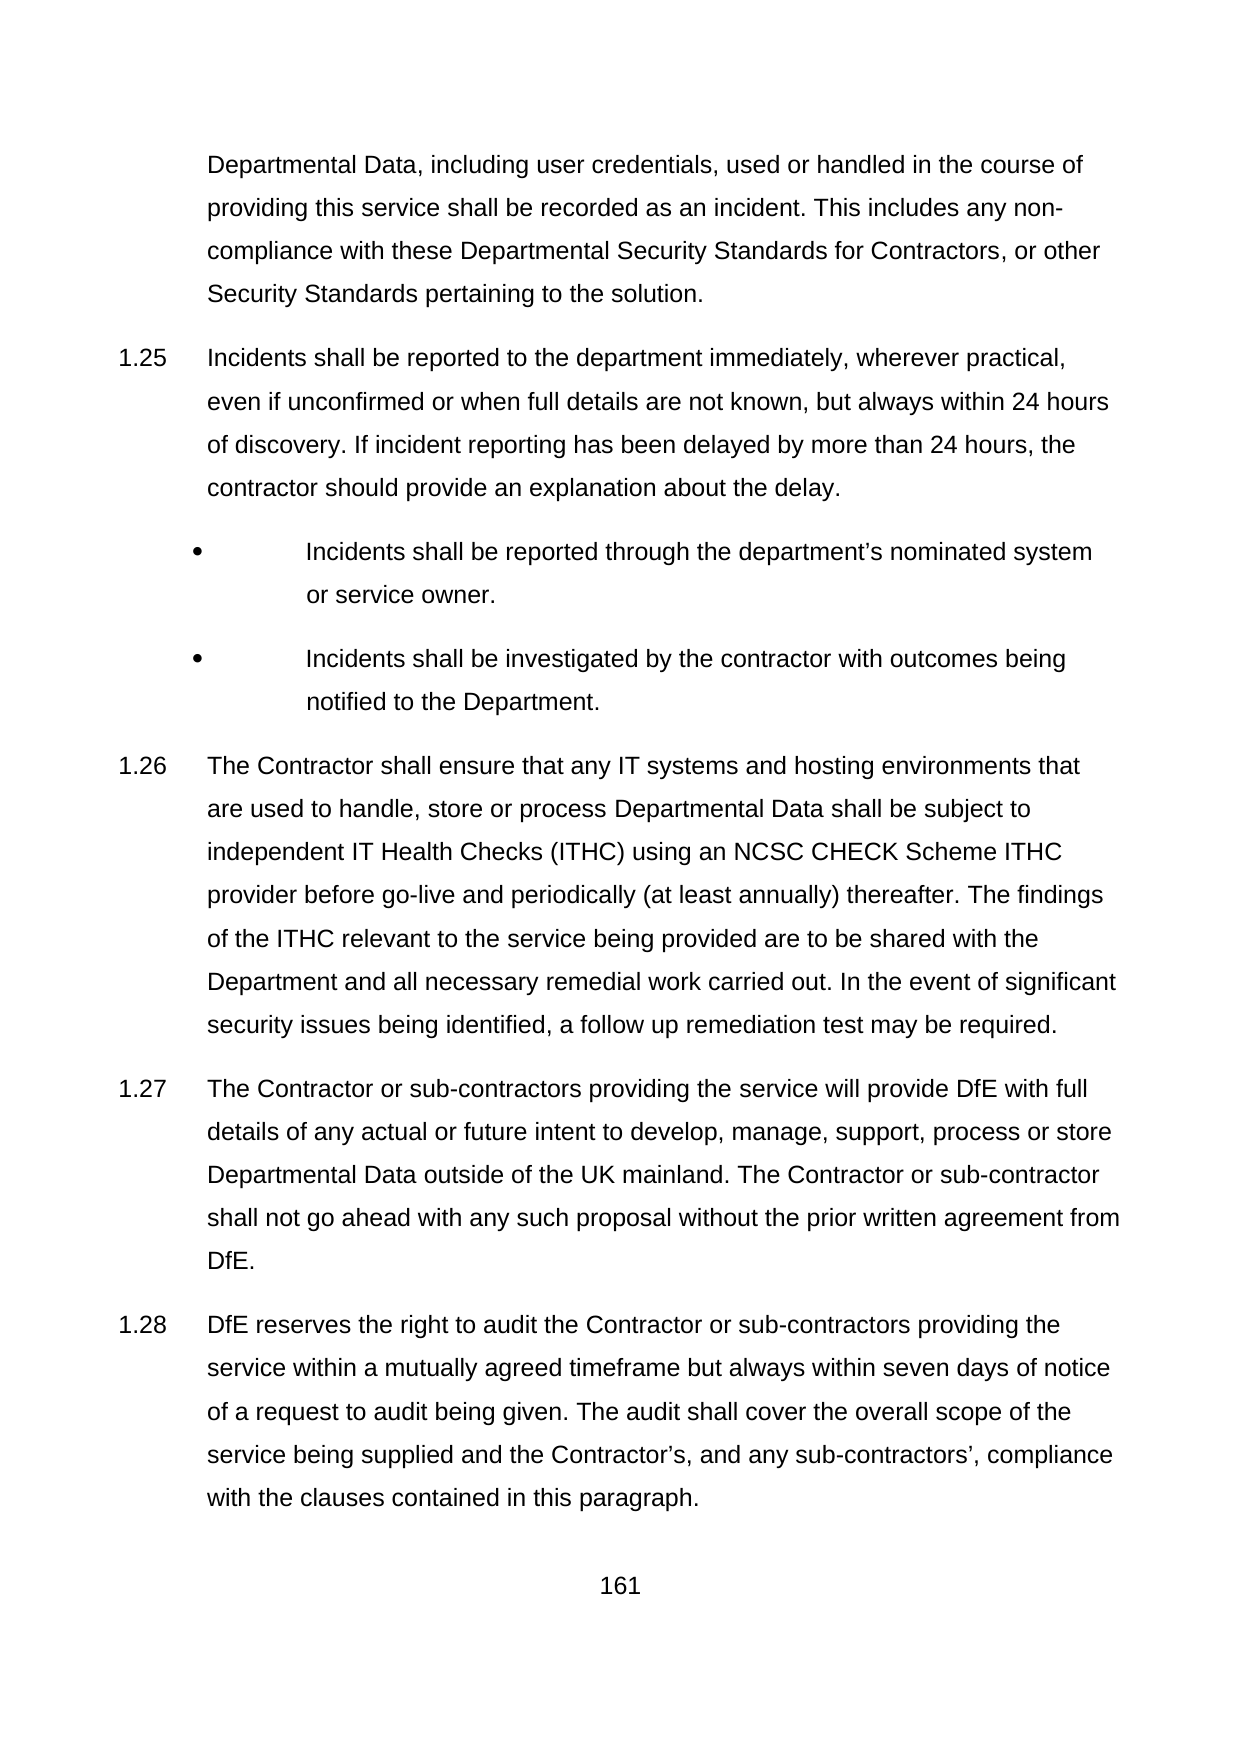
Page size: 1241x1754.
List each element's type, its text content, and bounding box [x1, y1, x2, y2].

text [118, 150, 1122, 308]
text The Contractor shall ensure that any IT systems and hosting environments that are used to handle, store or process Departmental Data shall be subject to independent IT Health Checks (ITHC) using an NCSC CHECK Scheme ITHC provider before go-live and periodically (at least annually) thereafter. The findings of the ITHC relevant to the service being provided are to be shared with the Department and all necessary remedial work carried out. In the event of significant security issues being identified, a follow up remediation test may be required. [118, 751, 1122, 1038]
text The Contractor or sub-contractors providing the service will provide DfE with full details of any actual or future intent to develop, manage, support, process or store Departmental Data outside of the UK mainland. The Contractor or sub-contractor shall not go ahead with any such proposal without the prior written agreement from DfE. [118, 1074, 1122, 1275]
text Incidents shall be reported to the department immediately, wherever practical, even if unconfirmed or when full details are not known, but always within 24 hours of discovery. If incident reporting has been delayed by more than 24 hours, the contractor should provide an explanation about the delay. [118, 343, 1122, 501]
text Incidents shall be reported through the department’s nominated system or service owner. [193, 537, 1122, 609]
text DfE reserves the right to audit the Contractor or sub-contractors providing the service within a mutually agreed timeframe but always within seven days of notice of a request to audit being given. The audit shall cover the overall scope of the service being supplied and the Contractor’s, and any sub-contractors’, compliance with the clauses contained in this paragraph. [118, 1310, 1122, 1511]
text Incidents shall be investigated by the contractor with outcomes being notified to the Department. [193, 644, 1122, 716]
